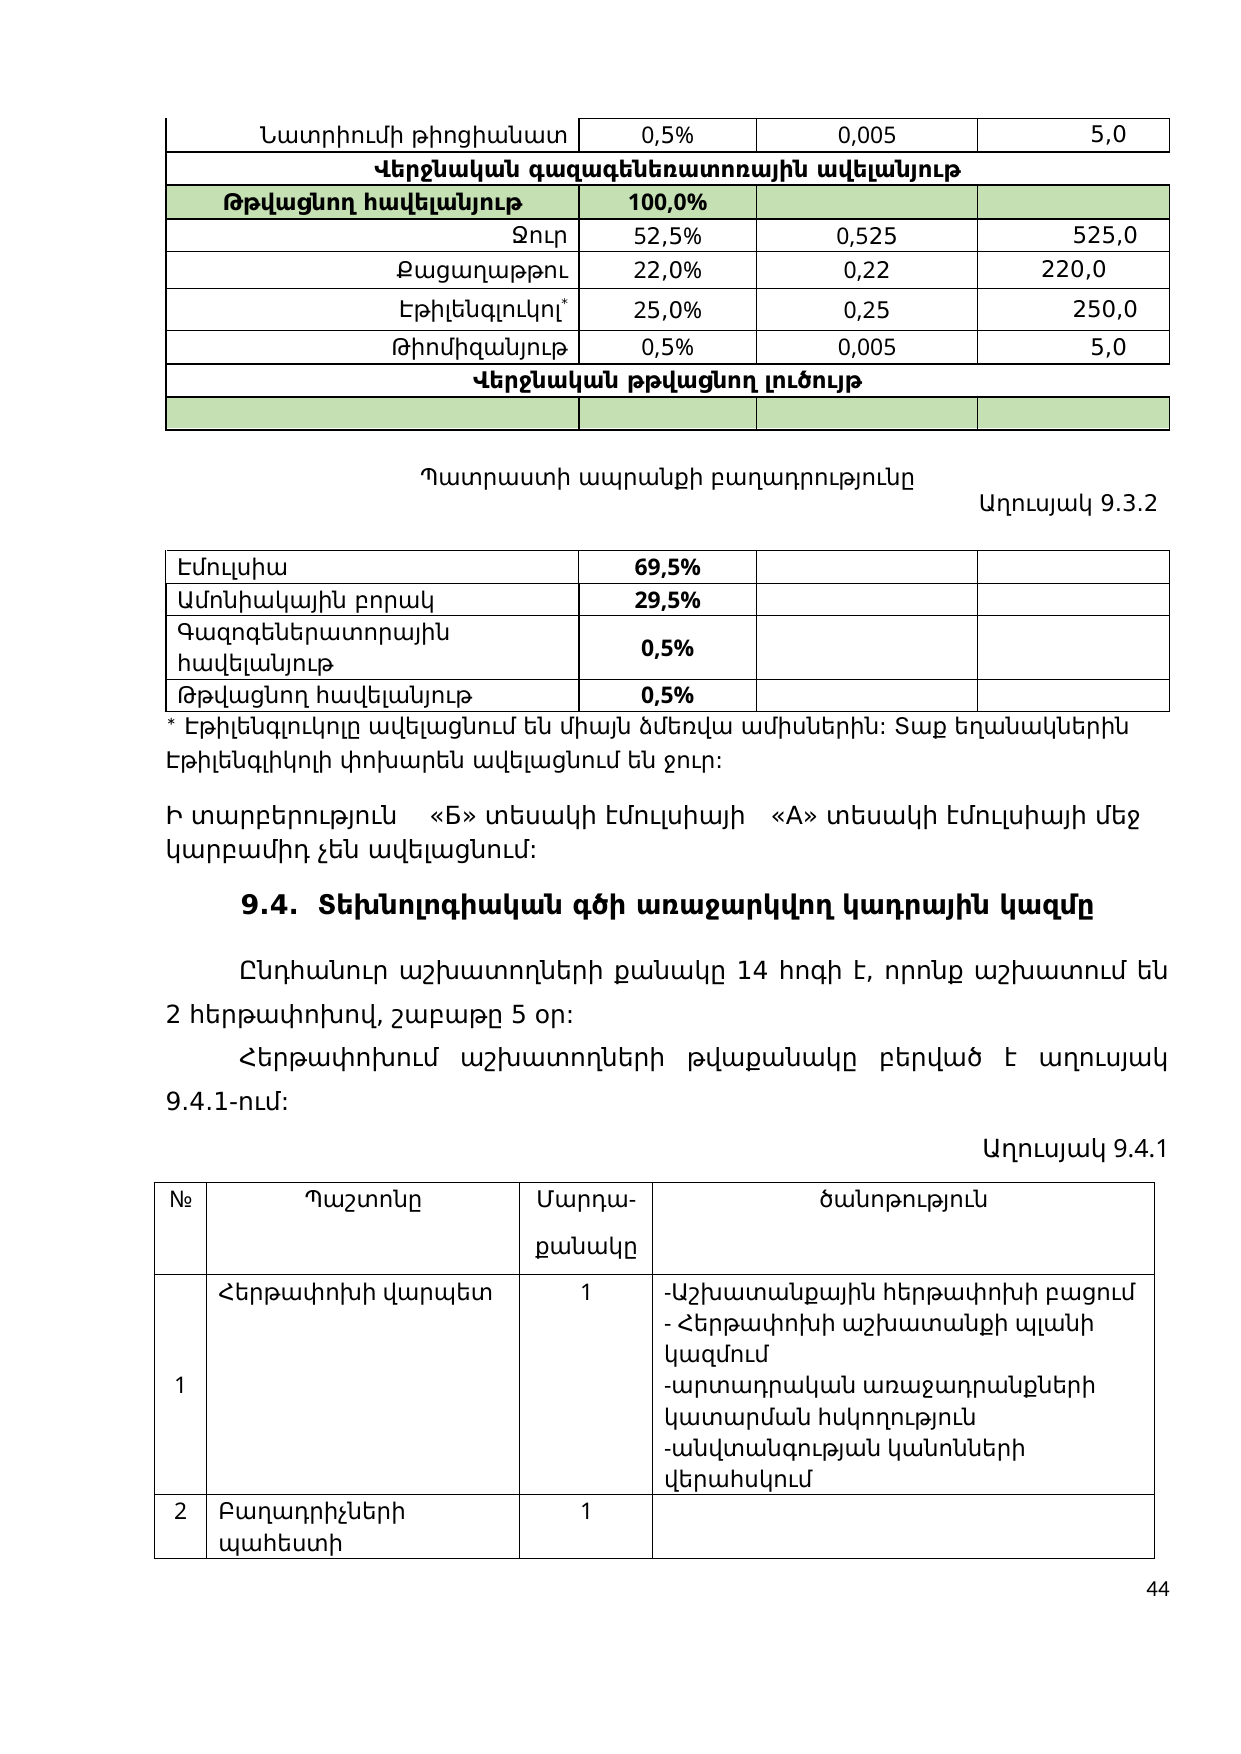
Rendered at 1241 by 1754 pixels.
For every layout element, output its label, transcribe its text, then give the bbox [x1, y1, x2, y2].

table_cell 29,5% [580, 584, 756, 615]
table_header Պաշտոնը [207, 1183, 519, 1274]
table_cell 0,005 [757, 119, 977, 151]
table_cell 0,5% [580, 119, 756, 151]
table_cell 52,5% [580, 220, 756, 251]
table_cell Էթիլենգլուկոլ* [167, 289, 578, 330]
table_cell Նատրիումի թիոցիանատ [167, 118, 578, 151]
table_cell [978, 680, 1169, 711]
table_cell 2 [155, 1495, 206, 1558]
table_cell Վերջնական գազագենեռատոռային ավելանյութ [167, 153, 1169, 184]
table_cell [757, 186, 977, 218]
subtitle 9.4. Տեխնոլոգիական գծի առաջարկվող կադրային կազմը [165, 889, 1169, 921]
table_header Մարդաքանակը [520, 1183, 652, 1274]
table_cell Հերթափոխի վարպետ [207, 1275, 519, 1494]
table_cell 1 [155, 1275, 206, 1494]
table_cell [653, 1495, 1154, 1558]
table_cell 250,0 [978, 289, 1169, 330]
table_cell [167, 398, 578, 428]
table_cell 0,5% [580, 680, 756, 711]
table_cell Թթվացնող հավելանյութ [167, 680, 578, 711]
table_cell 0,5% [580, 616, 756, 678]
table_cell Ամոնիակային բորակ [167, 584, 578, 615]
table_cell 0,005 [757, 331, 977, 363]
table_cell 220,0 [978, 252, 1169, 288]
table_cell [978, 186, 1169, 218]
text Ի տարբերություն «Б» տեսակի էմուլսիայի «А» տեսակի էմուլսիայի մեջ կարբամիդ չեն ավելացնում: [165, 801, 1169, 864]
text Հերթափոխում աշխատողների թվաքանակը բերված է աղուսյակ 9.4.1-ում: [165, 1043, 1169, 1116]
text * Էթիլենգլուկոլը ավելացնում են միայն ձմեռվա ամիսներին: Տաք եղանակներին Էթիլենգլիկոլի փոխարեն ավելացնում են ջուր: [165, 712, 1169, 776]
table_cell Վերջնական թթվացնող լուծույթ [167, 365, 1169, 396]
table_cell 22,0% [580, 252, 756, 288]
table_cell Ջուր [167, 220, 578, 251]
text Ընդհանուր աշխատողների քանակը 14 հոգի է, որոնք աշխատում են 2 հերթափոխով, շաբաթը 5 օր: [165, 956, 1169, 1029]
table_cell 0,5% [580, 331, 756, 363]
table_cell 69,5% [579, 551, 756, 583]
table_cell 0,525 [757, 220, 977, 251]
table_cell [207, 1495, 519, 1558]
table_cell [978, 584, 1169, 615]
table_cell 5,0 [978, 331, 1169, 363]
table_cell 25,0% [580, 289, 756, 330]
table_cell Թիոմիզանյութ [167, 331, 578, 363]
table_cell [978, 551, 1169, 583]
table_cell [757, 584, 977, 615]
table_cell -Աշխատանքային հերթափոխի բացում - Հերթափոխի աշխատանքի պլանի կազմում -արտադրական առաջադրանքների կատարման հսկողություն -անվտանգության կանոնների վերահսկում [653, 1275, 1154, 1494]
table_cell Թթվացնող հավելանյութ [167, 186, 578, 218]
table_cell Պատրաստի ապրանքի բաղադրությունը Աղուսյակ 9.3.2 [166, 431, 1169, 550]
table_cell 100,0% [580, 186, 756, 218]
table_cell Էմուլսիա [166, 550, 578, 583]
table_header № [155, 1183, 206, 1274]
table_cell [757, 551, 977, 583]
table_cell 0,22 [757, 252, 977, 288]
table_cell 1 [520, 1495, 652, 1558]
table_header ծանոթություն [653, 1183, 1154, 1274]
table_cell 5,0 [978, 119, 1169, 151]
table_cell [757, 616, 977, 678]
table_cell 1 [520, 1275, 652, 1494]
table_cell [757, 398, 977, 428]
table_cell 0,25 [757, 289, 977, 330]
table_cell 525,0 [978, 220, 1169, 251]
text Աղուսյակ 9.4.1 [165, 1131, 1169, 1165]
table_cell Գազոգեներատորային հավելանյութ [167, 616, 578, 678]
table_cell [580, 398, 756, 428]
table_cell [978, 398, 1169, 428]
table_cell [757, 680, 977, 711]
table_cell Քացաղաթթու [167, 252, 578, 288]
table_cell [978, 616, 1169, 678]
